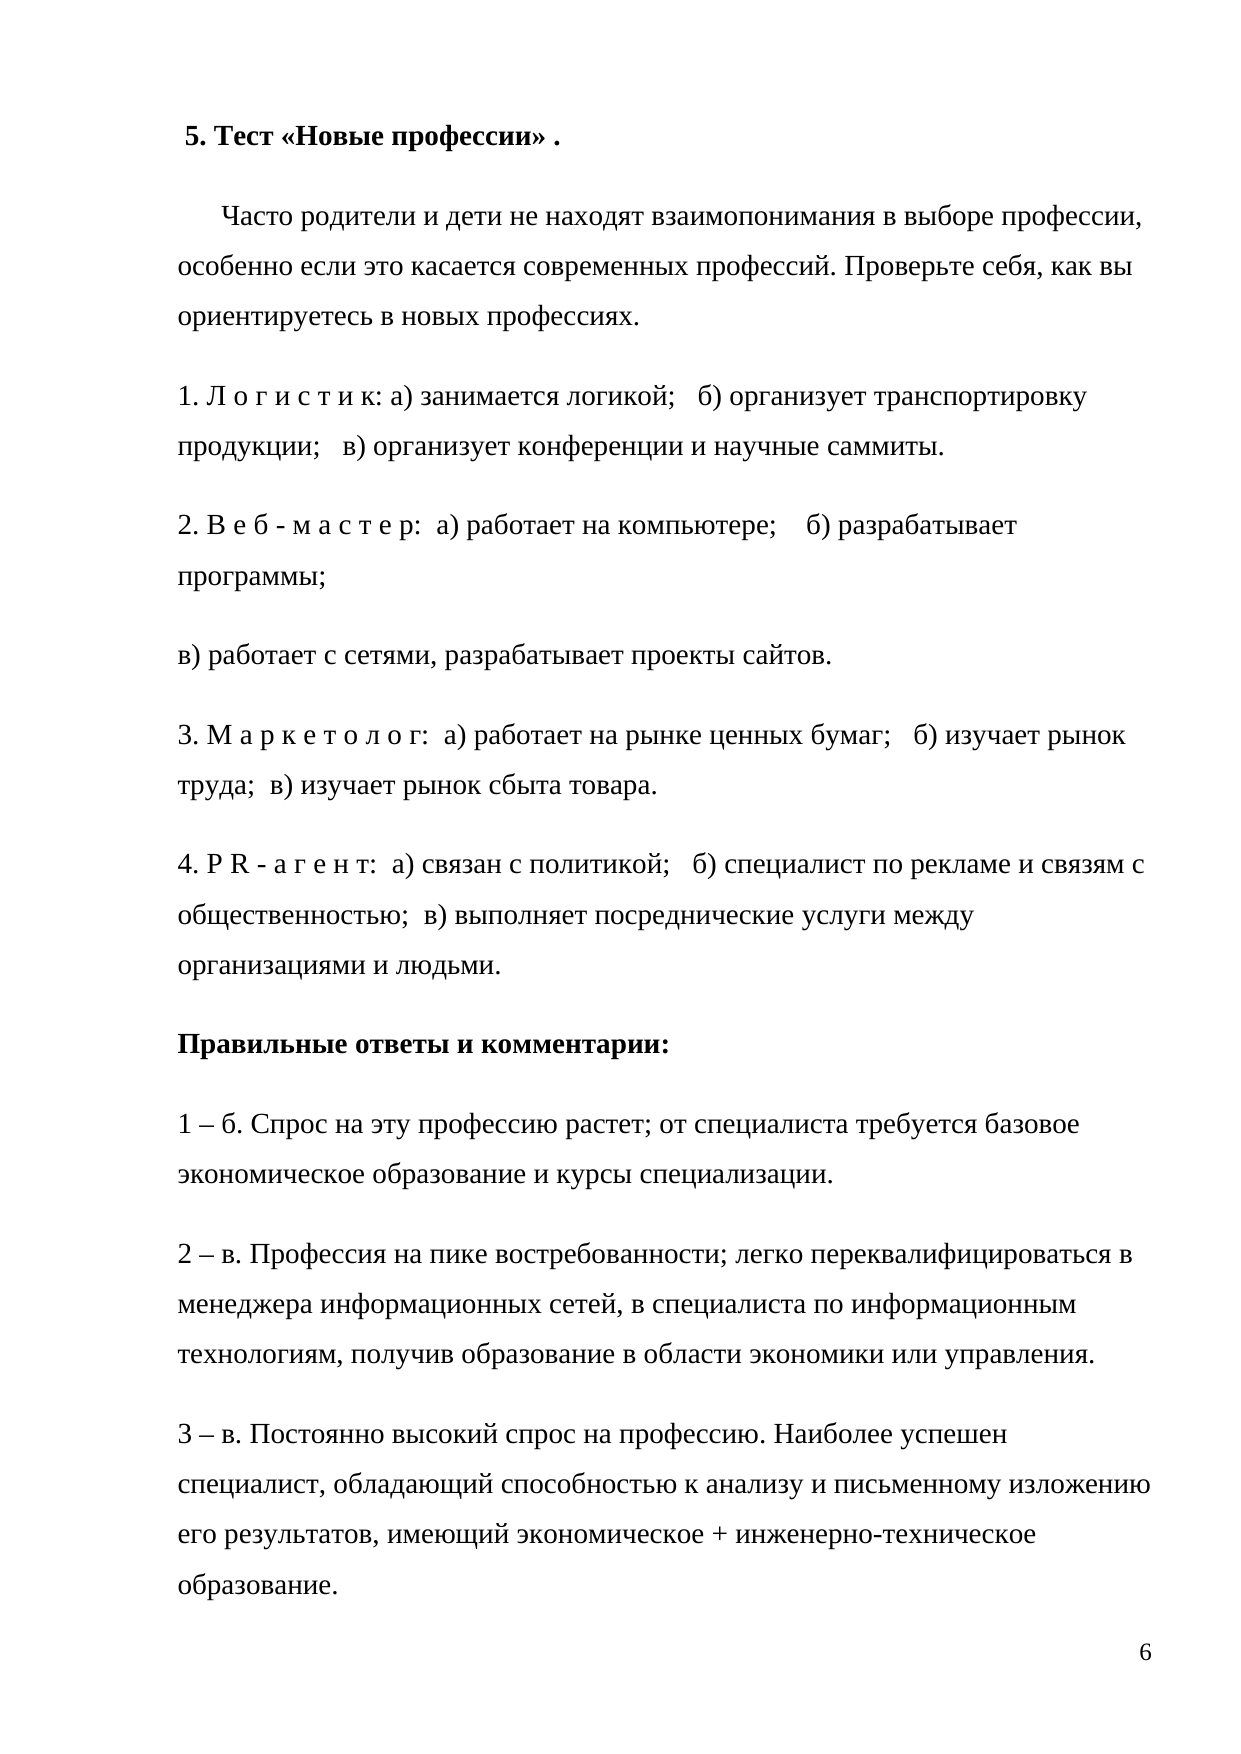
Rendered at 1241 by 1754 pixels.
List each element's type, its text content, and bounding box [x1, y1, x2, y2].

text а р к е т о л о г: а) работает на рынке ценных бумаг; б) изучает рынок труда; в) изучает рынок сбыта товара. [177, 847, 1152, 930]
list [215, 118, 1152, 202]
text Часто родители и дети не находят взаимопонимания в выборе профессии, особенно если это касается современных профессий. Проверьте себя, как вы ориентируетесь в новых профессиях. [177, 327, 1152, 462]
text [177, 1546, 1152, 1630]
text 2 – в. Профессия на пике востребованности; легко переквалифицироваться в менеджера информационных сетей, в специалиста по информационным технологиям, получив образование в области экономики или управления. [177, 1366, 1152, 1500]
text о г и с т и к: а) занимается логикой; б) организует транспортировку продукции; в) организует конференции и научные саммиты. [177, 507, 1152, 591]
text в) работает с сетями, разрабатывает проекты сайтов. [177, 767, 1152, 801]
text 4. P R - а г е н т: а) связан с политикой; б) специалист по рекламе и связям с общественностью; в) выполняет посреднические услуги между организациями и людьми. [177, 976, 1152, 1111]
text Правильные ответы и комментарии: [177, 1156, 1152, 1190]
text 1 – б. Спрос на эту профессию растет; от специалиста требуется базовое экономическое образование и курсы специализации. [177, 1236, 1152, 1320]
text 2. В е б - м а с т е р: а) работает на компьютере; б) разрабатывает программы; [177, 637, 1152, 721]
text 5. Тест «Новые профессии» . [177, 248, 1152, 281]
